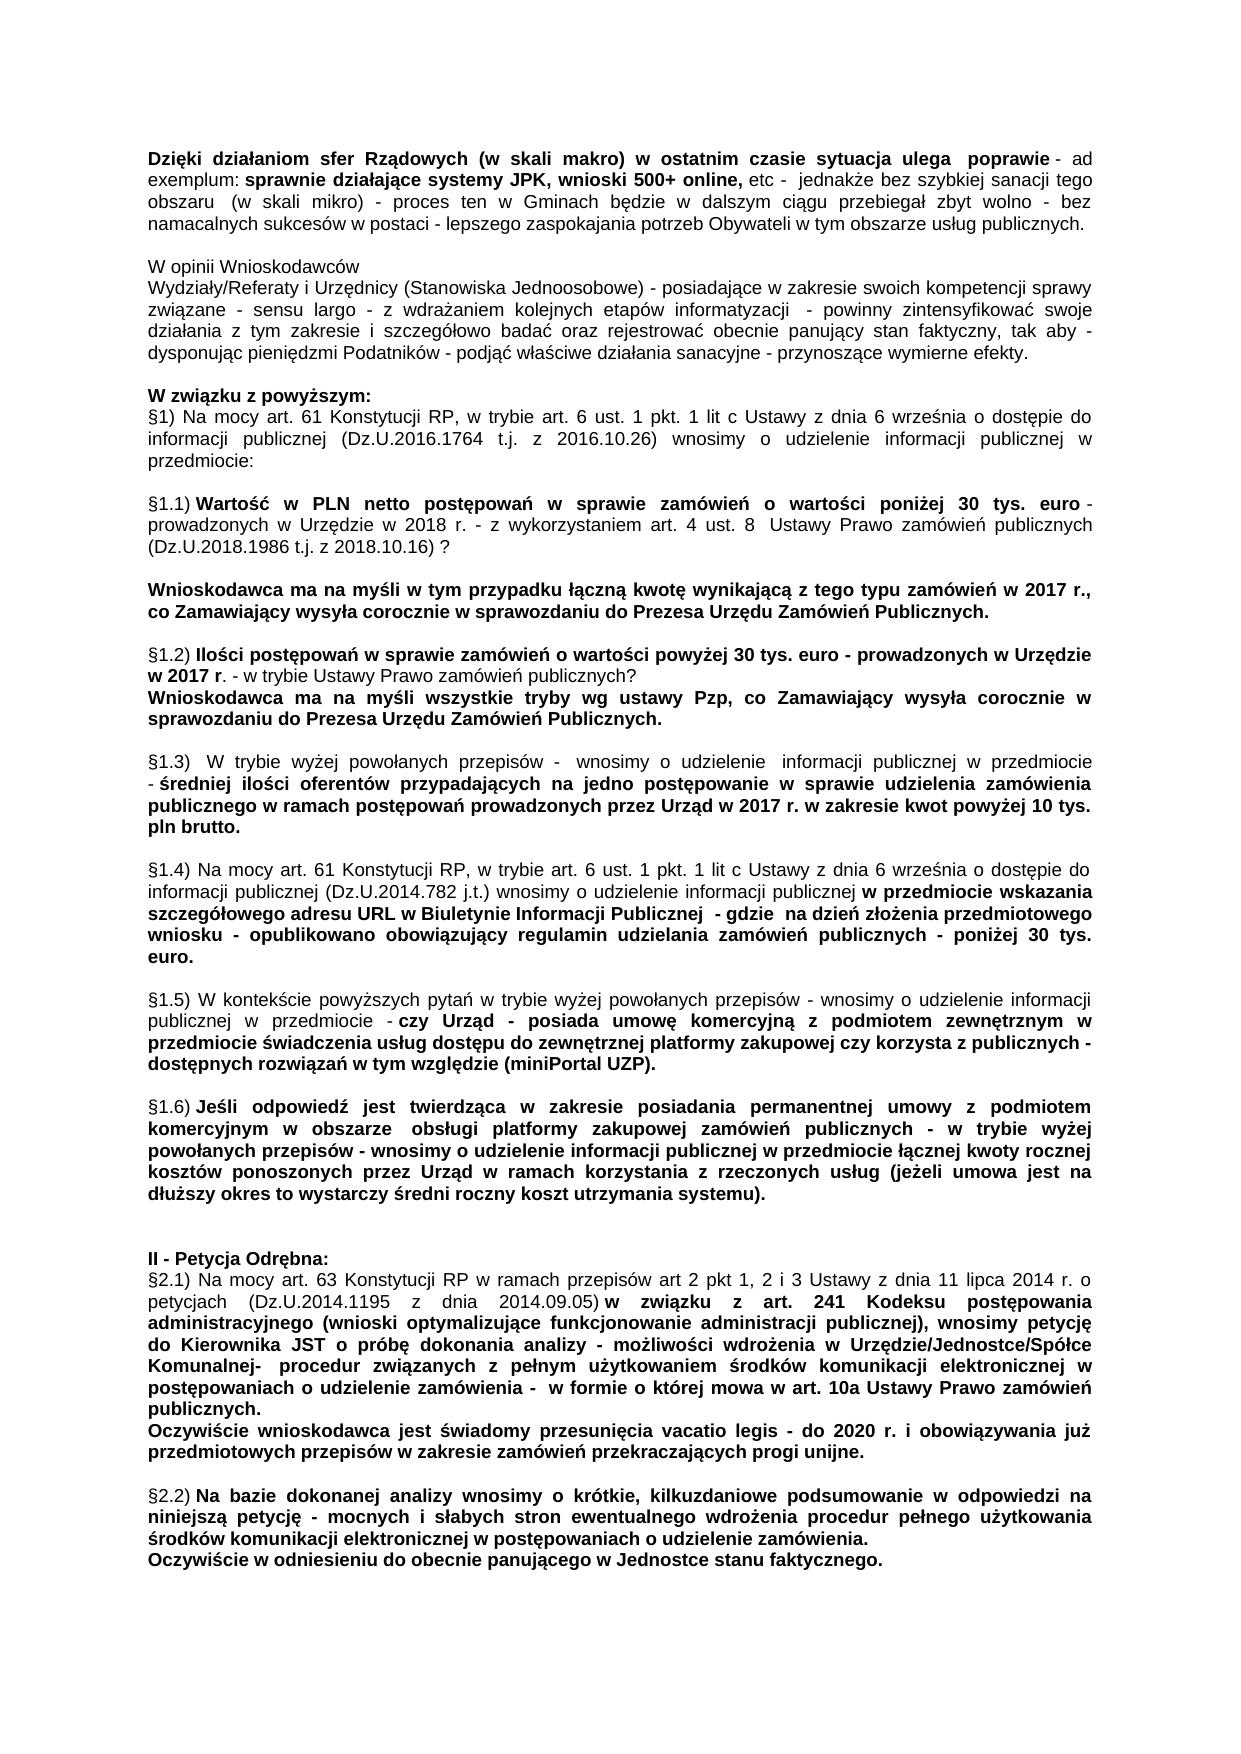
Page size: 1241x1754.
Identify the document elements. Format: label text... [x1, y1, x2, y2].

text Wnioskodawca ma na myśli wszystkie tryby wg ustawy Pzp, co Zamawiający wysyła corocznie w sprawozdaniu do Prezesa Urzędu Zamówień Publicznych. [148, 687, 1093, 730]
text §2.2) Na bazie dokonanej analizy wnosimy o krótkie, kilkuzdaniowe podsumowanie w odpowiedzi na niniejszą petycję - mocnych i słabych stron ewentualnego wdrożenia procedur pełnego użytkowania środków komunikacji elektronicznej w postępowaniach o udzielenie zamówienia. [148, 1484, 1093, 1549]
text Dzięki działaniom sfer Rządowych (w skali makro) w ostatnim czasie sytuacja ulega poprawie - ad exemplum: sprawnie działające systemy JPK, wnioski 500+ online, etc - jednakże bez szybkiej sanacji tego obszaru (w skali mikro) - proces ten w Gminach będzie w dalszym ciągu przebiegał zbyt wolno - bez namacalnych sukcesów w postaci - lepszego zaspokajania potrzeb Obywateli w tym obszarze usług publicznych. [148, 148, 1093, 234]
text W opinii Wnioskodawców [148, 255, 1093, 277]
text Wydziały/Referaty i Urzędnicy (Stanowiska Jednoosobowe) - posiadające w zakresie swoich kompetencji sprawy związane - sensu largo - z wdrażaniem kolejnych etapów informatyzacji - powinny zintensyfikować swoje działania z tym zakresie i szczegółowo badać oraz rejestrować obecnie panujący stan faktyczny, tak aby - dysponując pieniędzmi Podatników - podjąć właściwe działania sanacyjne - przynoszące wymierne efekty. [148, 277, 1093, 363]
text §1.2) Ilości postępowań w sprawie zamówień o wartości powyżej 30 tys. euro - prowadzonych w Urzędzie w 2017 r. - w trybie Ustawy Prawo zamówień publicznych? [148, 643, 1093, 687]
text Oczywiście wnioskodawca jest świadomy przesunięcia vacatio legis - do 2020 r. i obowiązywania już przedmiotowych przepisów w zakresie zamówień przekraczających progi unijne. [148, 1420, 1093, 1463]
text Wnioskodawca ma na myśli w tym przypadku łączną kwotę wynikającą z tego typu zamówień w 2017 r., co Zamawiający wysyła corocznie w sprawozdaniu do Prezesa Urzędu Zamówień Publicznych. [148, 579, 1093, 622]
text §1.1) Wartość w PLN netto postępowań w sprawie zamówień o wartości poniżej 30 tys. euro - prowadzonych w Urzędzie w 2018 r. - z wykorzystaniem art. 4 ust. 8 Ustawy Prawo zamówień publicznych (Dz.U.2018.1986 t.j. z 2018.10.16) ? [148, 493, 1093, 557]
text §1.3) W trybie wyżej powołanych przepisów - wnosimy o udzielenie informacji publicznej w przedmiocie - średniej ilości oferentów przypadających na jedno postępowanie w sprawie udzielenia zamówienia publicznego w ramach postępowań prowadzonych przez Urząd w 2017 r. w zakresie kwot powyżej 10 tys. pln brutto. [148, 751, 1093, 838]
text W związku z powyższym: [148, 385, 1093, 406]
text §2.1) Na mocy art. 63 Konstytucji RP w ramach przepisów art 2 pkt 1, 2 i 3 Ustawy z dnia 11 lipca 2014 r. o petycjach (Dz.U.2014.1195 z dnia 2014.09.05) w związku z art. 241 Kodeksu postępowania administracyjnego (wnioski optymalizujące funkcjonowanie administracji publicznej), wnosimy petycję do Kierownika JST o próbę dokonania analizy - możliwości wdrożenia w Urzędzie/Jednostce/Spółce Komunalnej- procedur związanych z pełnym użytkowaniem środków komunikacji elektronicznej w postępowaniach o udzielenie zamówienia - w formie o której mowa w art. 10a Ustawy Prawo zamówień publicznych. [148, 1269, 1093, 1420]
text II - Petycja Odrębna: [148, 1247, 1093, 1269]
text §1.4) Na mocy art. 61 Konstytucji RP, w trybie art. 6 ust. 1 pkt. 1 lit c Ustawy z dnia 6 września o dostępie do informacji publicznej (Dz.U.2014.782 j.t.) wnosimy o udzielenie informacji publicznej w przedmiocie wskazania szczegółowego adresu URL w Biuletynie Informacji Publicznej - gdzie na dzień złożenia przedmiotowego wniosku - opublikowano obowiązujący regulamin udzielania zamówień publicznych - poniżej 30 tys. euro. [148, 859, 1093, 967]
text §1.5) W kontekście powyższych pytań w trybie wyżej powołanych przepisów - wnosimy o udzielenie informacji publicznej w przedmiocie - czy Urząd - posiada umowę komercyjną z podmiotem zewnętrznym w przedmiocie świadczenia usług dostępu do zewnętrznej platformy zakupowej czy korzysta z publicznych - dostępnych rozwiązań w tym względzie (miniPortal UZP). [148, 988, 1093, 1075]
text §1) Na mocy art. 61 Konstytucji RP, w trybie art. 6 ust. 1 pkt. 1 lit c Ustawy z dnia 6 września o dostępie do informacji publicznej (Dz.U.2016.1764 t.j. z 2016.10.26) wnosimy o udzielenie informacji publicznej w przedmiocie: [148, 406, 1093, 471]
text §1.6) Jeśli odpowiedź jest twierdząca w zakresie posiadania permanentnej umowy z podmiotem komercyjnym w obszarze obsługi platformy zakupowej zamówień publicznych - w trybie wyżej powołanych przepisów - wnosimy o udzielenie informacji publicznej w przedmiocie łącznej kwoty rocznej kosztów ponoszonych przez Urząd w ramach korzystania z rzeczonych usług (jeżeli umowa jest na dłuższy okres to wystarczy średni roczny koszt utrzymania systemu). [148, 1096, 1093, 1204]
text Oczywiście w odniesieniu do obecnie panującego w Jednostce stanu faktycznego. [148, 1549, 1093, 1571]
